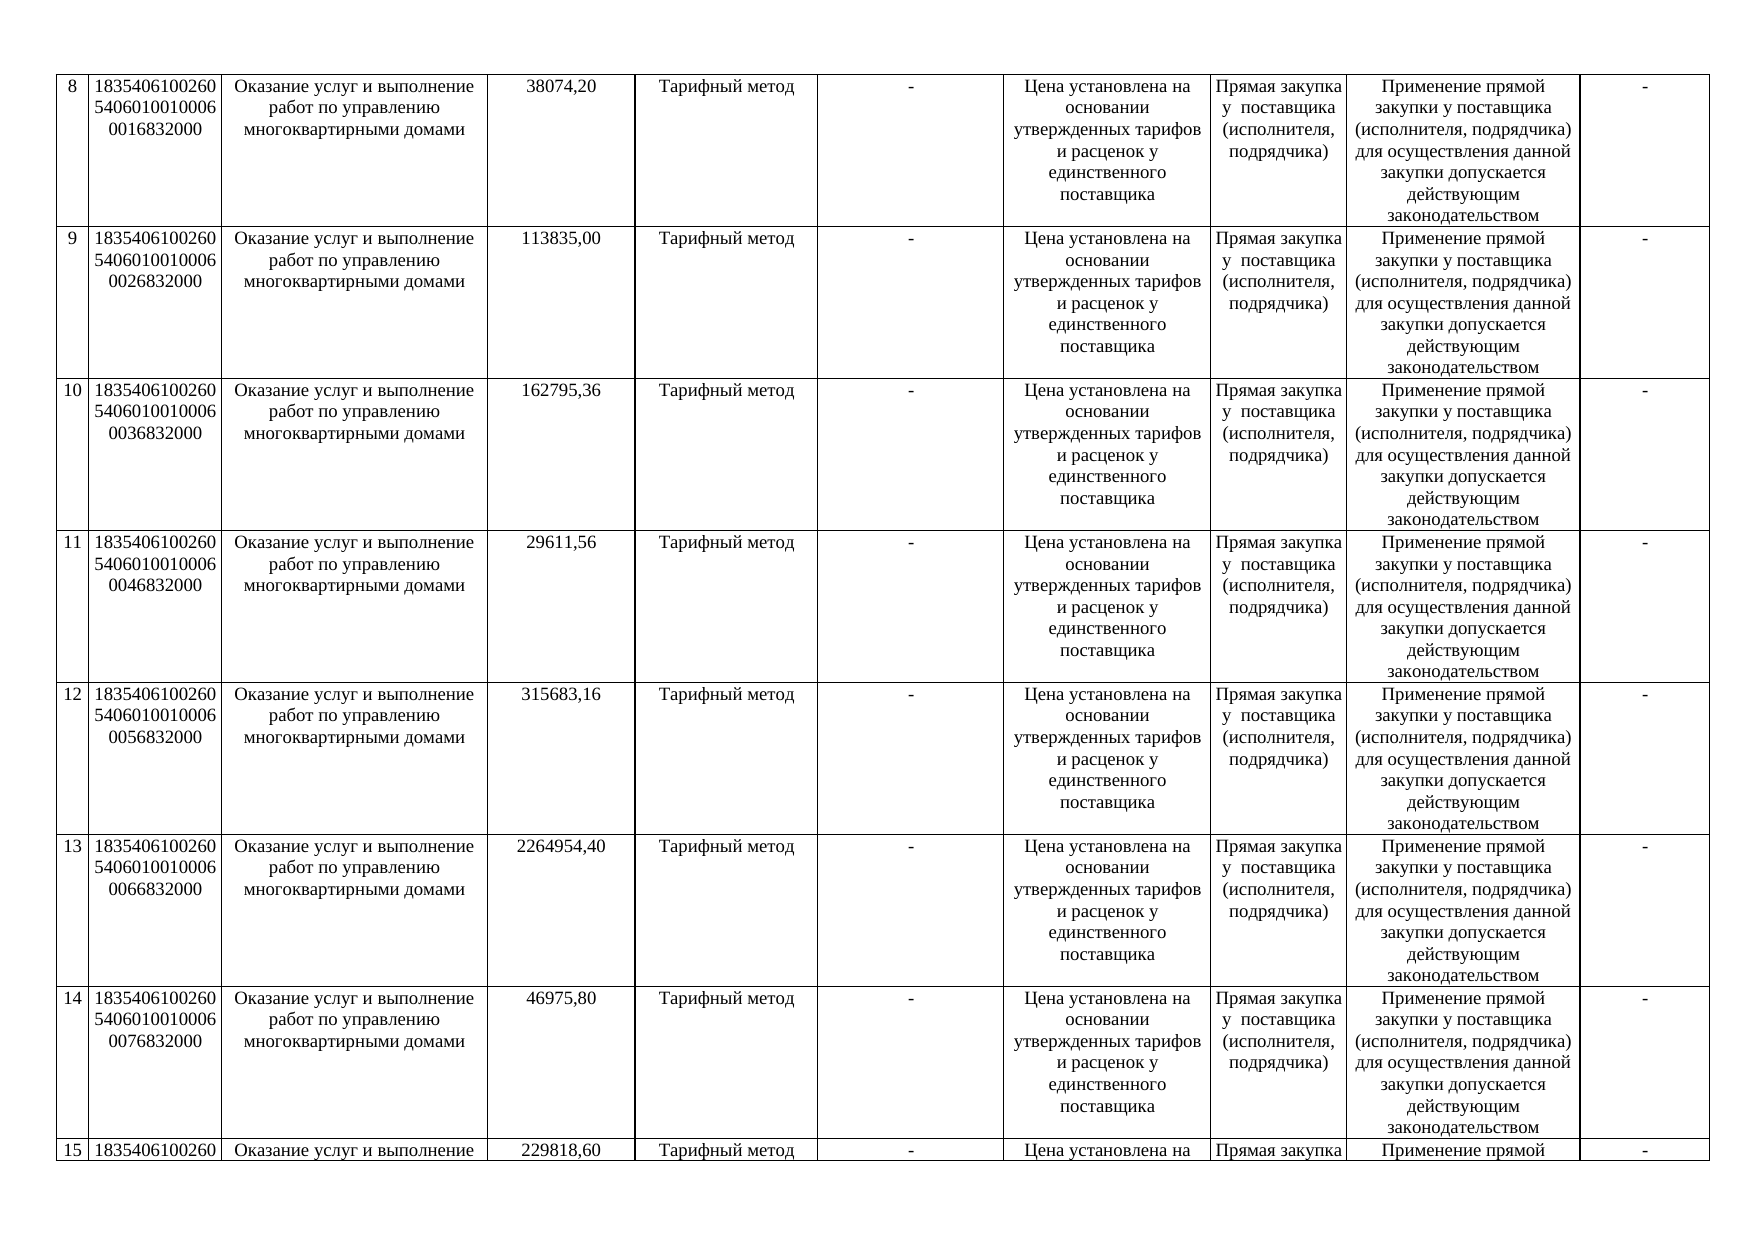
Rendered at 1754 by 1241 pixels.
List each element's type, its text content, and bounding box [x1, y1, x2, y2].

table_cell 13 [57, 835, 88, 986]
table_cell Применение прямой закупки у поставщика (исполнителя, подрядчика) для осуществления данной закупки допускается действующим законодательством [1347, 835, 1579, 986]
table_cell 183540610026054060100100060076832000 [89, 987, 221, 1138]
table_cell - [1581, 987, 1709, 1138]
table_cell 162795,36 [488, 379, 634, 530]
table_cell Прямая закупка у поставщика (исполнителя, подрядчика) [1211, 835, 1346, 986]
table_cell Прямая закупка у поставщика (исполнителя, подрядчика) [1211, 683, 1346, 834]
table_cell Оказание услуг и выполнение работ по управлению многоквартирными домами [222, 683, 487, 834]
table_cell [89, 1139, 221, 1160]
table_cell Прямая закупка у поставщика (исполнителя, подрядчика) [1211, 379, 1346, 530]
table_cell Цена установлена на основании утвержденных тарифов и расценок у единственного поставщика [1004, 531, 1210, 682]
table_cell 183540610026054060100100060016832000 [89, 75, 221, 226]
table_cell 14 [57, 987, 88, 1138]
table_cell Цена установлена на основании утвержденных тарифов и расценок у единственного поставщика [1004, 227, 1210, 378]
table_cell Тарифный метод [636, 75, 817, 226]
table_cell Тарифный метод [636, 987, 817, 1138]
table_cell 29611,56 [488, 531, 634, 682]
table_cell - [818, 987, 1003, 1138]
table_cell Тарифный метод [636, 835, 817, 986]
table_cell 183540610026054060100100060066832000 [89, 835, 221, 986]
table_cell Прямая закупка у поставщика (исполнителя, подрядчика) [1211, 531, 1346, 682]
table_cell - [1581, 683, 1709, 834]
table_cell Применение прямой закупки у поставщика (исполнителя, подрядчика) для осуществления данной закупки допускается действующим законодательством [1347, 227, 1579, 378]
table_cell 11 [57, 531, 88, 682]
table_cell Прямая закупка у поставщика (исполнителя, подрядчика) [1211, 987, 1346, 1138]
table_cell - [1581, 379, 1709, 530]
table_cell 12 [57, 683, 88, 834]
table_cell - [1581, 227, 1709, 378]
table_cell - [818, 75, 1003, 226]
table_cell Оказание услуг и выполнение работ по управлению многоквартирными домами [222, 227, 487, 378]
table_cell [1347, 1139, 1579, 1160]
table_cell Оказание услуг и выполнение работ по управлению многоквартирными домами [222, 987, 487, 1138]
table_cell Тарифный метод [636, 227, 817, 378]
table_cell Тарифный метод [636, 683, 817, 834]
table_cell Применение прямой закупки у поставщика (исполнителя, подрядчика) для осуществления данной закупки допускается действующим законодательством [1347, 683, 1579, 834]
table_cell - [1581, 75, 1709, 226]
table_cell 315683,16 [488, 683, 634, 834]
table_cell Тарифный метод [636, 379, 817, 530]
table_cell Цена установлена на основании утвержденных тарифов и расценок у единственного поставщика [1004, 835, 1210, 986]
table_cell - [1581, 835, 1709, 986]
table_cell 15 [57, 1139, 88, 1160]
table_cell - [818, 379, 1003, 530]
table_cell Цена установлена на основании утвержденных тарифов и расценок у единственного поставщика [1004, 987, 1210, 1138]
table_cell 229818,60 [488, 1139, 634, 1160]
table_cell - [818, 227, 1003, 378]
table_cell Применение прямой закупки у поставщика (исполнителя, подрядчика) для осуществления данной закупки допускается действующим законодательством [1347, 75, 1579, 226]
table_cell 113835,00 [488, 227, 634, 378]
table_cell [1211, 1139, 1346, 1160]
table_cell Применение прямой закупки у поставщика (исполнителя, подрядчика) для осуществления данной закупки допускается действующим законодательством [1347, 987, 1579, 1138]
table_cell Оказание услуг и выполнение работ по управлению многоквартирными домами [222, 379, 487, 530]
table_cell Оказание услуг и выполнение работ по управлению многоквартирными домами [222, 835, 487, 986]
table_cell 183540610026054060100100060046832000 [89, 531, 221, 682]
table_cell Применение прямой закупки у поставщика (исполнителя, подрядчика) для осуществления данной закупки допускается действующим законодательством [1347, 379, 1579, 530]
table_cell Тарифный метод [636, 531, 817, 682]
table_cell 183540610026054060100100060056832000 [89, 683, 221, 834]
table_cell Цена установлена на основании утвержденных тарифов и расценок у единственного поставщика [1004, 683, 1210, 834]
table_cell 2264954,40 [488, 835, 634, 986]
table_cell 183540610026054060100100060036832000 [89, 379, 221, 530]
table_cell Тарифный метод [636, 1139, 817, 1160]
table_cell Цена установлена на основании утвержденных тарифов и расценок у единственного поставщика [1004, 379, 1210, 530]
table_cell 8 [57, 75, 88, 226]
table_cell - [1581, 1139, 1709, 1160]
table_cell 183540610026054060100100060026832000 [89, 227, 221, 378]
table_cell 10 [57, 379, 88, 530]
table_cell Прямая закупка у поставщика (исполнителя, подрядчика) [1211, 227, 1346, 378]
table_cell Оказание услуг и выполнение работ по управлению многоквартирными домами [222, 531, 487, 682]
table_cell - [818, 683, 1003, 834]
table_cell 38074,20 [488, 75, 634, 226]
table_cell 9 [57, 227, 88, 378]
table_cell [1004, 1139, 1210, 1160]
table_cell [222, 1139, 487, 1160]
table_cell Применение прямой закупки у поставщика (исполнителя, подрядчика) для осуществления данной закупки допускается действующим законодательством [1347, 531, 1579, 682]
table_cell - [818, 1139, 1003, 1160]
table_cell Прямая закупка у поставщика (исполнителя, подрядчика) [1211, 75, 1346, 226]
table_cell - [818, 531, 1003, 682]
table_cell Оказание услуг и выполнение работ по управлению многоквартирными домами [222, 75, 487, 226]
table_cell - [818, 835, 1003, 986]
table_cell - [1581, 531, 1709, 682]
table_cell Цена установлена на основании утвержденных тарифов и расценок у единственного поставщика [1004, 75, 1210, 226]
table_cell 46975,80 [488, 987, 634, 1138]
